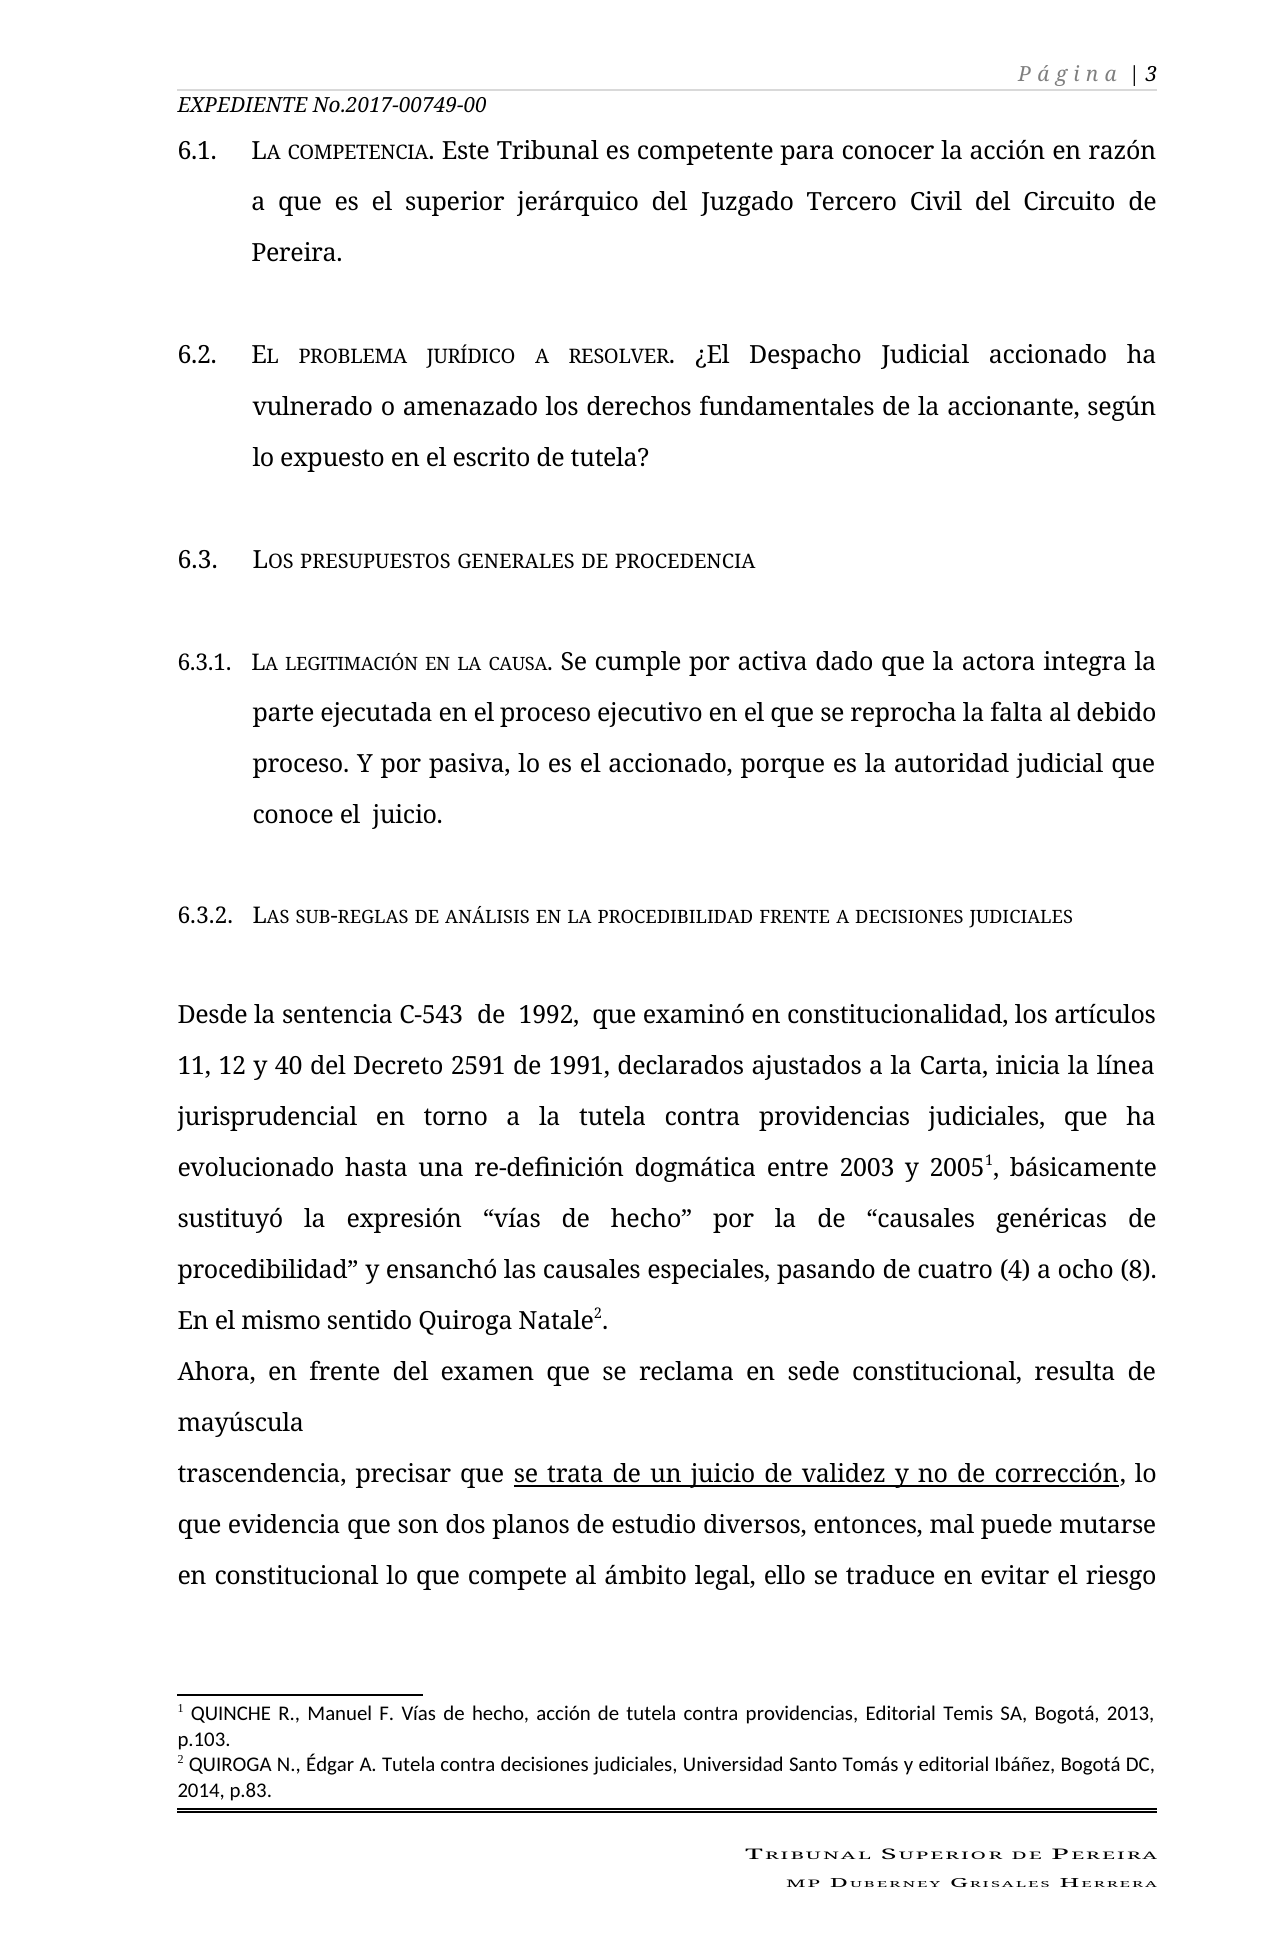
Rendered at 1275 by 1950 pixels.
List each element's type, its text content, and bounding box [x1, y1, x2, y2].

text Ahora, en frente del examen que se reclama en sede constitucional, resulta de mayúscula [177, 1354, 1157, 1439]
text Desde la sentencia C-543 de 1992, que examinó en constitucionalidad, los artículos 11, 12 y 40 del Decreto 2591 de 1991, declarados ajustados a la Carta, inicia la línea jurisprudencial en torno a la tutela contra providencias judiciales, que ha evolucionado hasta una re-definición dogmática entre 2003 y 2005, básicamente sustituyó la expresión “vías de hecho” por la de “causales genéricas de procedibilidad” y ensanchó las causales especiales, pasando de cuatro (4) a ocho (8). En el mismo sentido Quiroga Natale. [177, 996, 1157, 1337]
list La legitimación en la causa. Se cumple por activa dado que la actora integra la parte ejecutada en el proceso ejecutivo en el que se reprocha la falta al debido proceso. Y por pasiva, lo es el accionado, porque es la autoridad judicial que conoce el juicio. [177, 643, 1157, 831]
list La competencia. Este Tribunal es competente para conocer la acción en razón a que es el superior jerárquico del Juzgado Tercero Civil del Circuito de Pereira. [177, 133, 1157, 269]
list Los presupuestos generales de procedencia [177, 541, 1157, 575]
list El problema jurídico a resolver. ¿El Despacho Judicial accionado ha vulnerado o amenazado los derechos fundamentales de la accionante, según lo expuesto en el escrito de tutela? [177, 337, 1157, 473]
list Las sub-reglas de análisis en la procedibilidad frente a decisiones judiciales [177, 898, 1157, 930]
